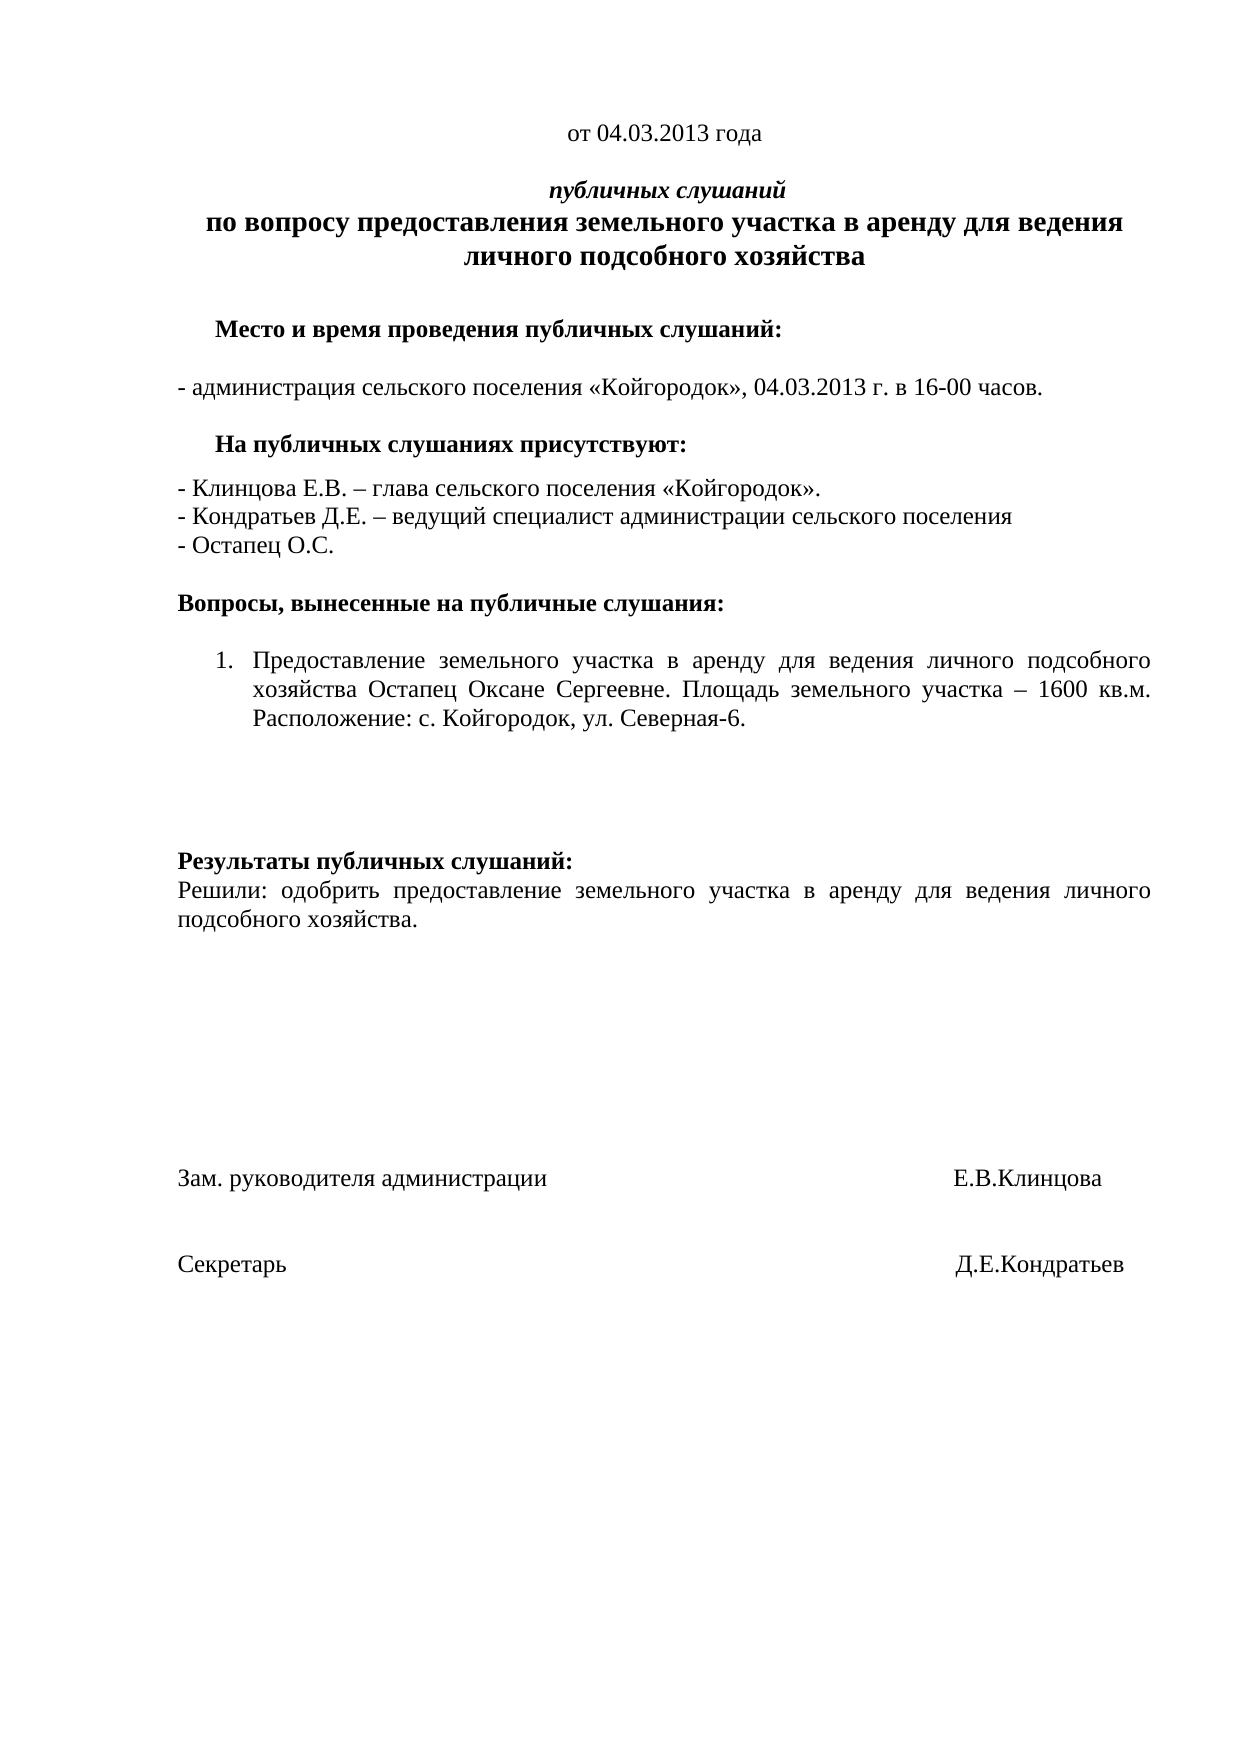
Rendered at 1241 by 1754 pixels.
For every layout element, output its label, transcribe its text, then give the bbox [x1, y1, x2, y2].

text по вопросу предоставления земельного участка в аренду для ведения личного подсобного хозяйства [177, 204, 1152, 271]
list Предоставление земельного участка в аренду для ведения личного подсобного хозяйства Остапец Оксане Сергеевне. Площадь земельного участка – 1600 кв.м. Расположение: с. Койгородок, ул. Северная-6. [215, 645, 1152, 731]
text Решили: одобрить предоставление земельного участка в аренду для ведения личного подсобного хозяйства. [177, 875, 1152, 933]
text публичных слушаний [177, 176, 1152, 204]
text - Остапец О.С. [177, 530, 1152, 559]
text - администрация сельского поселения «Койгородок», 04.03.2013 г. в 16-00 часов. [177, 372, 1152, 401]
text Результаты публичных слушаний: [177, 846, 1152, 875]
text - Клинцова Е.В. – глава сельского поселения «Койгородок». [177, 473, 1152, 501]
text На публичных слушаниях присутствуют: [177, 429, 1152, 458]
text Секретарь Д.Е.Кондратьев [177, 1249, 1152, 1278]
text Место и время проведения публичных слушаний: [177, 314, 1152, 343]
text - Кондратьев Д.Е. – ведущий специалист администрации сельского поселения [177, 501, 1152, 530]
text Зам. руководителя администрации Е.В.Клинцова [177, 1163, 1152, 1191]
text Вопросы, вынесенные на публичные слушания: [177, 588, 1152, 616]
text от 04.03.2013 года [177, 118, 1152, 147]
